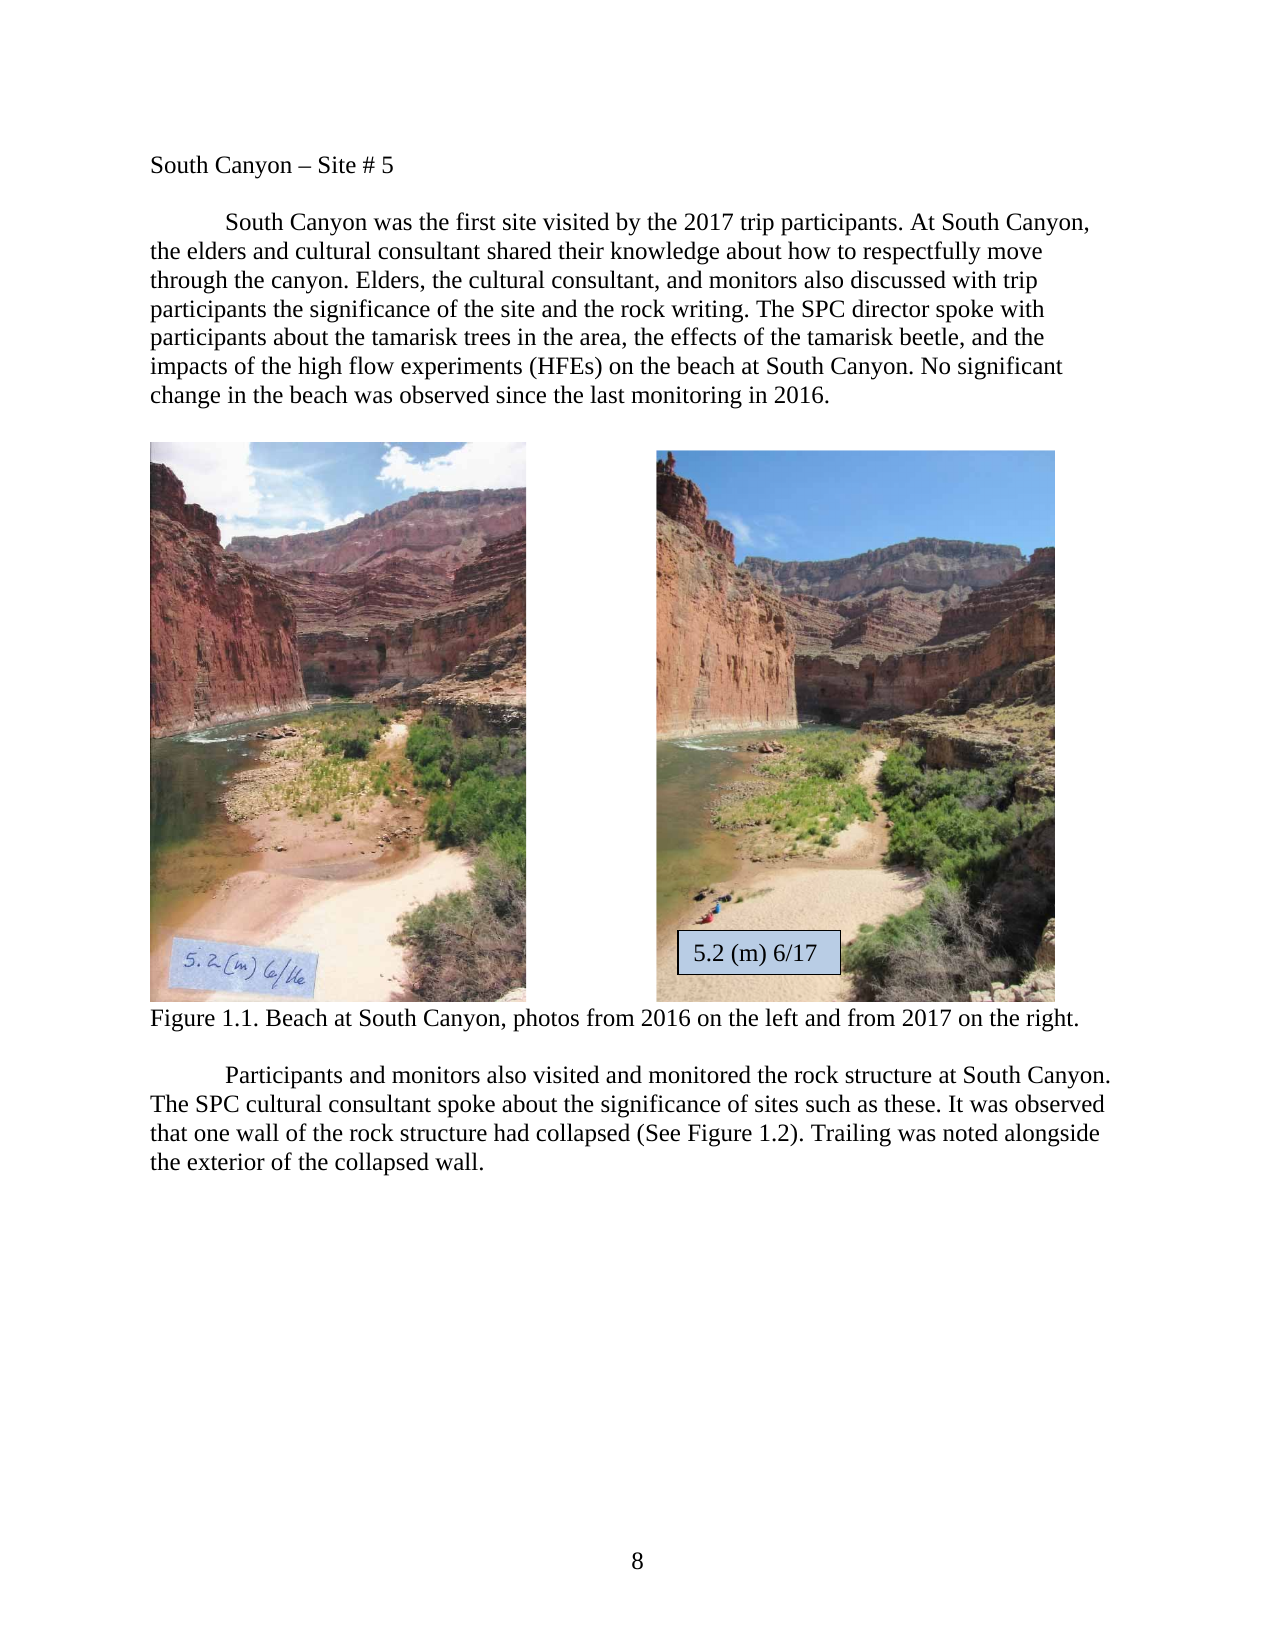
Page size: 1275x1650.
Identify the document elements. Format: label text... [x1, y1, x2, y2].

picture [150, 442, 527, 1002]
text South Canyon was the first site visited by the 2017 trip participants. At South Canyon, the elders and cultural consultant shared their knowledge about how to respectfully move through the canyon. Elders, the cultural consultant, and monitors also discussed with trip participants the significance of the site and the rock writing. The SPC director spoke with participants about the tamarisk trees in the area, the effects of the tamarisk beetle, and the impacts of the high flow experiments (HFEs) on the beach at South Canyon. No significant change in the beach was observed since the last monitoring in 2016. [150, 207, 1125, 409]
subtitle South Canyon – Site # 5 [150, 150, 1125, 179]
text Participants and monitors also visited and monitored the rock structure at South Canyon. The SPC cultural consultant spoke about the significance of sites such as these. It was observed that one wall of the rock structure had collapsed (See Figure 1.2). Trailing was noted alongside the exterior of the collapsed wall. [150, 1060, 1125, 1175]
picture [657, 451, 1055, 1002]
